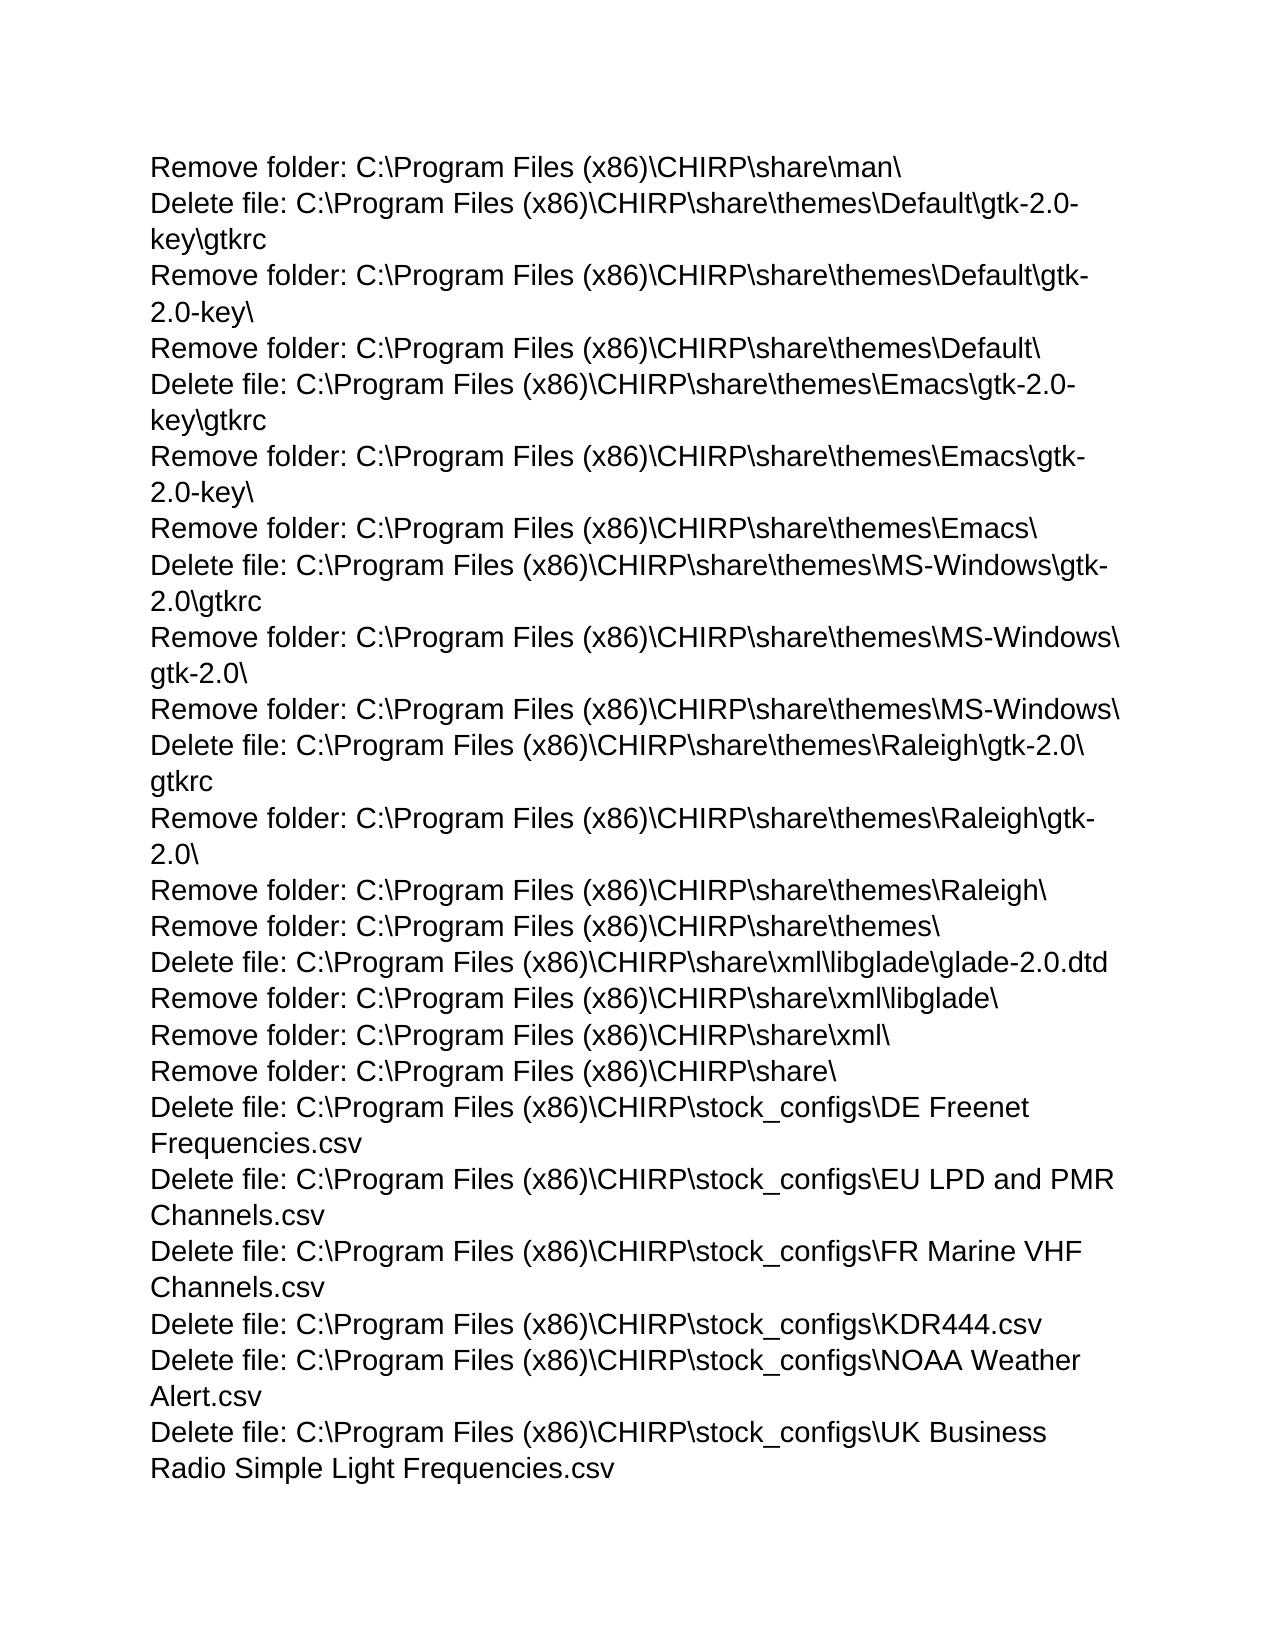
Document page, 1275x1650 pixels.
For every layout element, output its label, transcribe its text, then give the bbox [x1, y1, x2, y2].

text Delete file: C:\Program Files (x86)\CHIRP\stock_configs\FR Marine VHF Channels.csv [150, 1234, 1125, 1304]
text Remove folder: C:\Program Files (x86)\CHIRP\share\themes\Emacs\gtk-2.0-key\ [150, 439, 1125, 509]
text Remove folder: C:\Program Files (x86)\CHIRP\share\themes\ [150, 909, 1125, 943]
text Delete file: C:\Program Files (x86)\CHIRP\stock_configs\DE Freenet Frequencies.csv [150, 1090, 1125, 1159]
text Delete file: C:\Program Files (x86)\CHIRP\share\themes\MS-Windows\gtk-2.0\gtkrc [150, 548, 1125, 617]
text Delete file: C:\Program Files (x86)\CHIRP\share\themes\Default\gtk-2.0-key\gtkrc [150, 186, 1125, 256]
text Remove folder: C:\Program Files (x86)\CHIRP\share\themes\Default\ [150, 331, 1125, 364]
text Remove folder: C:\Program Files (x86)\CHIRP\share\ [150, 1054, 1125, 1087]
text Remove folder: C:\Program Files (x86)\CHIRP\share\themes\Emacs\ [150, 511, 1125, 545]
text Delete file: C:\Program Files (x86)\CHIRP\share\themes\Emacs\gtk-2.0-key\gtkrc [150, 367, 1125, 437]
text Remove folder: C:\Program Files (x86)\CHIRP\share\themes\Raleigh\gtk-2.0\ [150, 801, 1125, 870]
text Remove folder: C:\Program Files (x86)\CHIRP\share\themes\Raleigh\ [150, 873, 1125, 906]
text Delete file: C:\Program Files (x86)\CHIRP\stock_configs\UK Business Radio Simple Light Frequencies.csv [150, 1415, 1125, 1485]
text Remove folder: C:\Program Files (x86)\CHIRP\share\themes\MS-Windows\gtk-2.0\ [150, 620, 1125, 689]
text Delete file: C:\Program Files (x86)\CHIRP\share\xml\libglade\glade-2.0.dtd [150, 945, 1125, 979]
text Delete file: C:\Program Files (x86)\CHIRP\stock_configs\KDR444.csv [150, 1307, 1125, 1340]
text Remove folder: C:\Program Files (x86)\CHIRP\share\themes\MS-Windows\ [150, 692, 1125, 726]
text Remove folder: C:\Program Files (x86)\CHIRP\share\themes\Default\gtk-2.0-key\ [150, 258, 1125, 328]
text Remove folder: C:\Program Files (x86)\CHIRP\share\xml\ [150, 1017, 1125, 1051]
text Delete file: C:\Program Files (x86)\CHIRP\stock_configs\EU LPD and PMR Channels.csv [150, 1162, 1125, 1232]
text Remove folder: C:\Program Files (x86)\CHIRP\share\man\ [150, 150, 1125, 183]
text Remove folder: C:\Program Files (x86)\CHIRP\share\xml\libglade\ [150, 981, 1125, 1015]
text Delete file: C:\Program Files (x86)\CHIRP\share\themes\Raleigh\gtk-2.0\gtkrc [150, 728, 1125, 798]
text Delete file: C:\Program Files (x86)\CHIRP\stock_configs\NOAA Weather Alert.csv [150, 1343, 1125, 1412]
